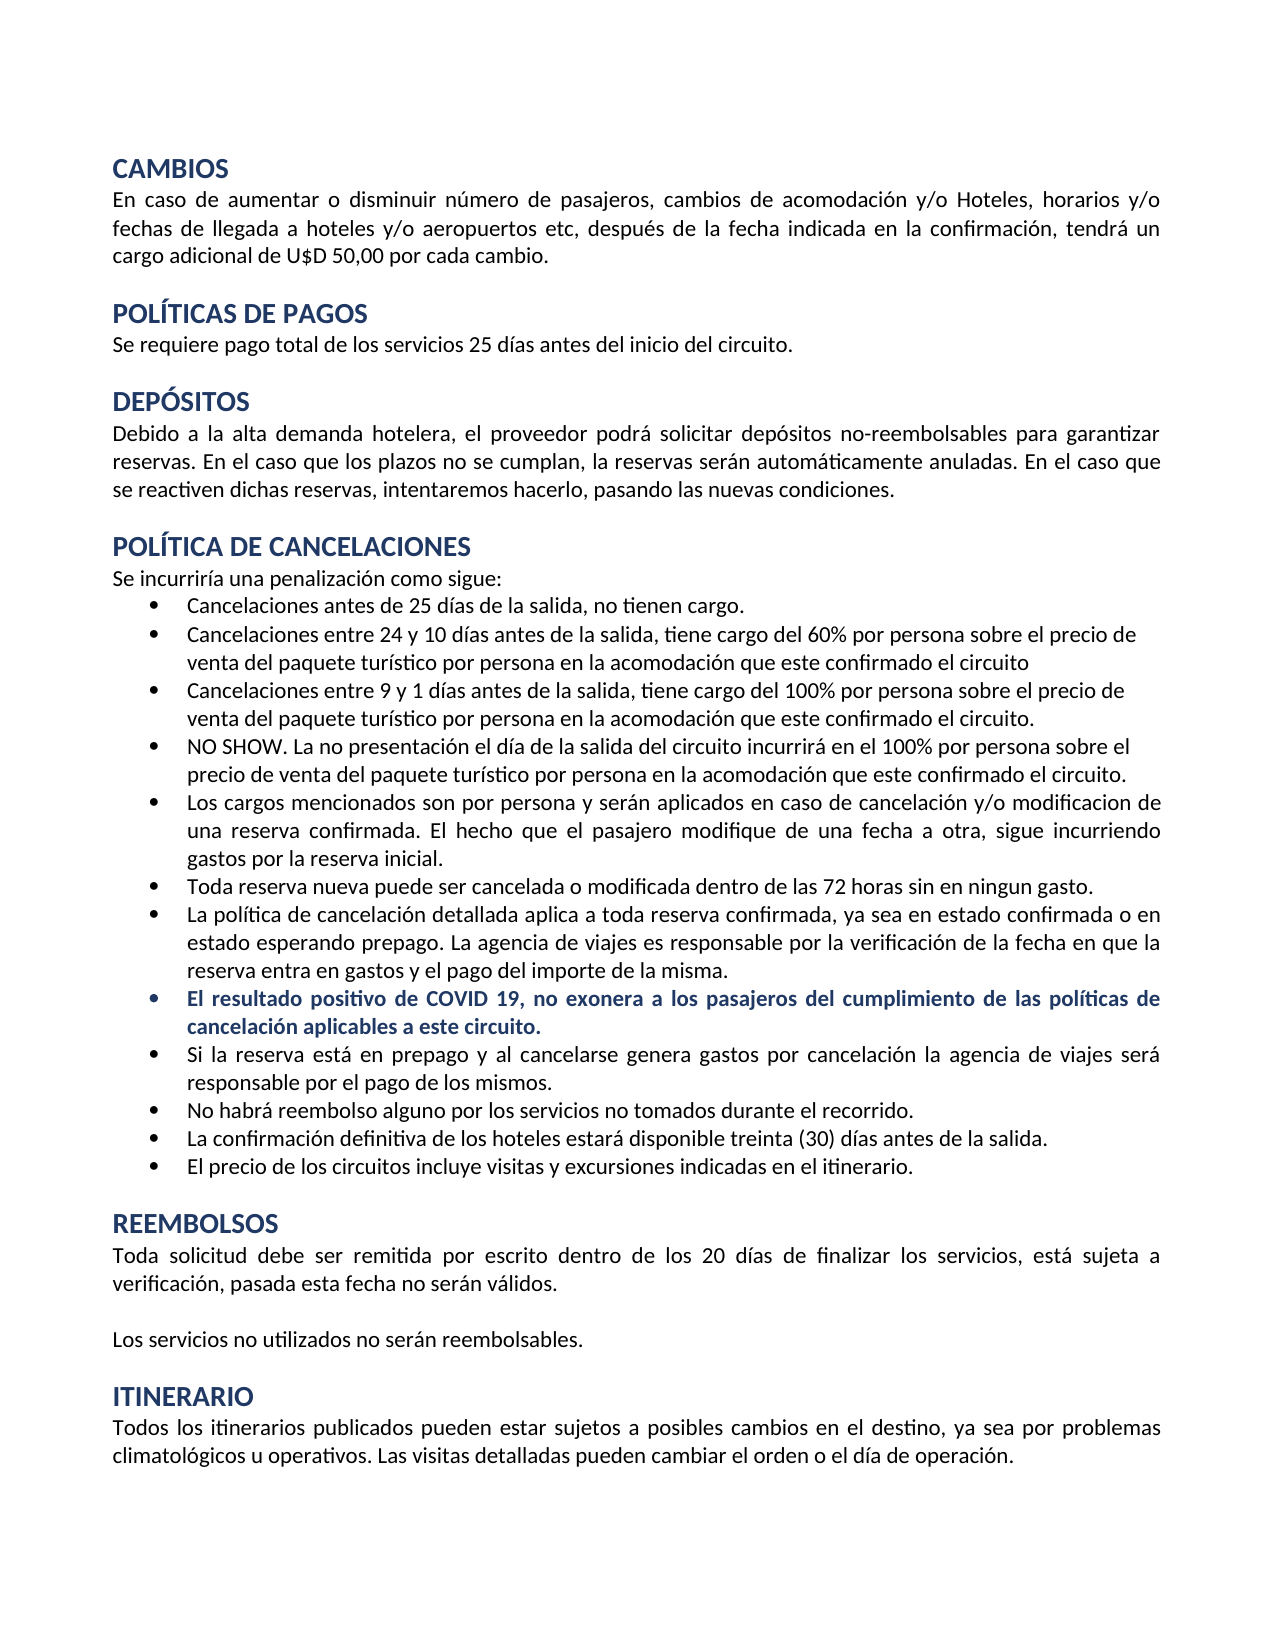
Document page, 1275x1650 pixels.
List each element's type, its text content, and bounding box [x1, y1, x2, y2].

text Todos los itinerarios publicados pueden estar sujetos a posibles cambios en el destino, ya sea por problemas climatológicos u operativos. Las visitas detalladas pueden cambiar el orden o el día de operación. [112, 1413, 1162, 1469]
list El resultado positivo de COVID 19, no exonera a los pasajeros del cumplimiento de las políticas de cancelación aplicables a este circuito. [150, 984, 1162, 1040]
text Toda solicitud debe ser remitida por escrito dentro de los 20 días de finalizar los servicios, está sujeta a verificación, pasada esta fecha no serán válidos. [112, 1241, 1162, 1297]
text Se requiere pago total de los servicios 25 días antes del inicio del circuito. [112, 330, 1162, 358]
list Si la reserva está en prepago y al cancelarse genera gastos por cancelación la agencia de viajes será responsable por el pago de los mismos. [150, 1040, 1162, 1096]
list NO SHOW. La no presentación el día de la salida del circuito incurrirá en el 100% por persona sobre el precio de venta del paquete turístico por persona en la acomodación que este confirmado el circuito. [150, 732, 1162, 788]
text REEMBOLSOS [112, 1205, 1162, 1241]
text DEPÓSITOS [112, 383, 1162, 419]
list Cancelaciones antes de 25 días de la salida, no tienen cargo. [150, 592, 1162, 620]
text Se incurriría una penalización como sigue: [112, 564, 1162, 592]
text POLÍTICA DE CANCELACIONES [112, 528, 1162, 564]
list Toda reserva nueva puede ser cancelada o modificada dentro de las 72 horas sin en ningun gasto. [150, 872, 1162, 900]
text ITINERARIO [112, 1378, 1162, 1413]
text En caso de aumentar o disminuir número de pasajeros, cambios de acomodación y/o Hoteles, horarios y/o fechas de llegada a hoteles y/o aeropuertos etc, después de la fecha indicada en la confirmación, tendrá un cargo adicional de U$D 50,00 por cada cambio. [112, 186, 1162, 270]
list Cancelaciones entre 24 y 10 días antes de la salida, tiene cargo del 60% por persona sobre el precio de venta del paquete turístico por persona en la acomodación que este confirmado el circuito [150, 620, 1162, 676]
text Debido a la alta demanda hotelera, el proveedor podrá solicitar depósitos no-reembolsables para garantizar reservas. En el caso que los plazos no se cumplan, la reservas serán automáticamente anuladas. En el caso que se reactiven dichas reservas, intentaremos hacerlo, pasando las nuevas condiciones. [112, 419, 1162, 503]
list No habrá reembolso alguno por los servicios no tomados durante el recorrido. [150, 1096, 1162, 1124]
list La confirmación definitiva de los hoteles estará disponible treinta (30) días antes de la salida. [150, 1124, 1162, 1152]
list Los cargos mencionados son por persona y serán aplicados en caso de cancelación y/o modificacion de una reserva confirmada. El hecho que el pasajero modifique de una fecha a otra, sigue incurriendo gastos por la reserva inicial. [150, 788, 1162, 872]
text CAMBIOS [112, 150, 1162, 186]
text POLÍTICAS DE PAGOS [112, 295, 1162, 330]
list El precio de los circuitos incluye visitas y excursiones indicadas en el itinerario. [150, 1152, 1162, 1180]
text Los servicios no utilizados no serán reembolsables. [112, 1325, 1162, 1353]
list Cancelaciones entre 9 y 1 días antes de la salida, tiene cargo del 100% por persona sobre el precio de venta del paquete turístico por persona en la acomodación que este confirmado el circuito. [150, 676, 1162, 732]
list La política de cancelación detallada aplica a toda reserva confirmada, ya sea en estado confirmada o en estado esperando prepago. La agencia de viajes es responsable por la verificación de la fecha en que la reserva entra en gastos y el pago del importe de la misma. [150, 900, 1162, 984]
